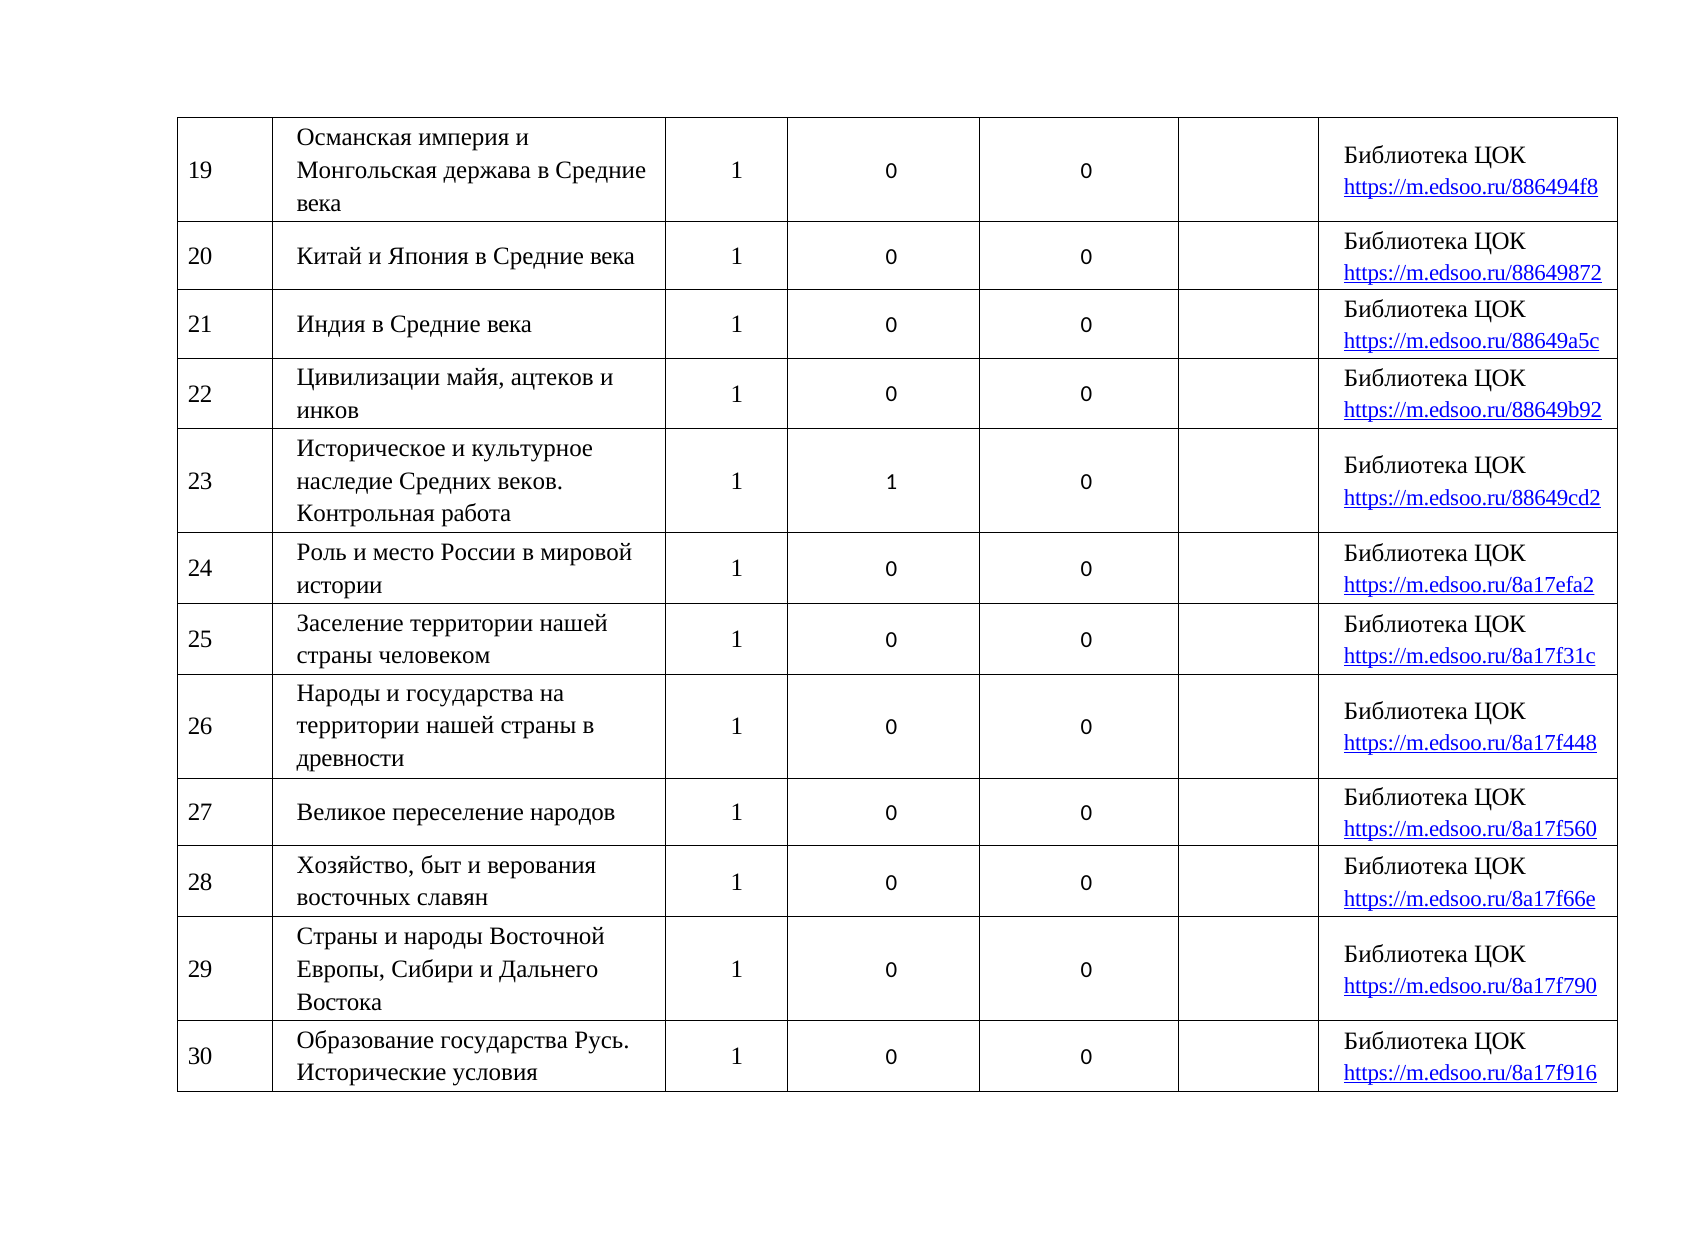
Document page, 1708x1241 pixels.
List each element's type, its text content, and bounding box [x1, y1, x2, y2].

table_cell [1179, 604, 1318, 673]
table_cell 0 [788, 533, 979, 603]
table_cell [1179, 675, 1318, 777]
table_cell 0 [788, 222, 979, 289]
table_cell 0 [788, 1021, 979, 1091]
table_header [1179, 118, 1318, 221]
table_cell 0 [788, 604, 979, 673]
table_cell Хозяйство, быт и верования восточных славян [273, 846, 665, 916]
table_cell Библиотека ЦОК https://m.edsoo.ru/8a17f916 [1319, 1021, 1617, 1091]
table_cell [1179, 533, 1318, 603]
table_cell 24 [178, 533, 272, 603]
table_cell Народы и государства на территории нашей страны в древности [273, 675, 665, 777]
table_cell Библиотека ЦОК https://m.edsoo.ru/8a17f31c [1319, 604, 1617, 673]
table_header 1 [666, 118, 787, 221]
table_cell 0 [980, 1021, 1178, 1091]
table_cell 0 [980, 779, 1178, 845]
table_cell Библиотека ЦОК https://m.edsoo.ru/8a17efa2 [1319, 533, 1617, 603]
table_cell 25 [178, 604, 272, 673]
table_cell Страны и народы Восточной Европы, Сибири и Дальнего Востока [273, 917, 665, 1020]
table_cell Библиотека ЦОК https://m.edsoo.ru/88649872 [1319, 222, 1617, 289]
table_cell [1179, 290, 1318, 357]
table_header 0 [980, 118, 1178, 221]
table_cell 0 [980, 604, 1178, 673]
table_cell 0 [980, 917, 1178, 1020]
table_cell 20 [178, 222, 272, 289]
table_cell 0 [980, 222, 1178, 289]
table_cell Роль и место России в мировой истории [273, 533, 665, 603]
table_cell 1 [666, 533, 787, 603]
table_cell 1 [666, 675, 787, 777]
table_cell 0 [980, 429, 1178, 532]
table_cell 28 [178, 846, 272, 916]
table_header 0 [788, 118, 979, 221]
table_cell 0 [788, 779, 979, 845]
table_cell Библиотека ЦОК https://m.edsoo.ru/88649a5c [1319, 290, 1617, 357]
table_cell 26 [178, 675, 272, 777]
table_cell 1 [666, 917, 787, 1020]
table_cell 1 [666, 1021, 787, 1091]
table_cell Заселение территории нашей страны человеком [273, 604, 665, 673]
table_cell Китай и Япония в Средние века [273, 222, 665, 289]
table_cell 0 [788, 290, 979, 357]
table_cell 0 [788, 359, 979, 428]
table_cell 0 [788, 675, 979, 777]
table_cell 1 [666, 222, 787, 289]
table_cell 1 [788, 429, 979, 532]
table_cell 1 [666, 429, 787, 532]
table_cell [1179, 779, 1318, 845]
table_cell Библиотека ЦОК https://m.edsoo.ru/8a17f560 [1319, 779, 1617, 845]
table_header 19 [178, 118, 272, 221]
table_cell 30 [178, 1021, 272, 1091]
table_cell 1 [666, 846, 787, 916]
table_cell 21 [178, 290, 272, 357]
table_cell 0 [788, 846, 979, 916]
table_cell 0 [980, 675, 1178, 777]
table_cell [1179, 1021, 1318, 1091]
table_cell Образование государства Русь. Исторические условия [273, 1021, 665, 1091]
table_cell 0 [980, 359, 1178, 428]
table_cell 0 [980, 290, 1178, 357]
table_cell [1179, 429, 1318, 532]
table_cell Цивилизации майя, ацтеков и инков [273, 359, 665, 428]
table_cell Библиотека ЦОК https://m.edsoo.ru/8a17f66e [1319, 846, 1617, 916]
table_cell Великое переселение народов [273, 779, 665, 845]
table_cell Библиотека ЦОК https://m.edsoo.ru/88649cd2 [1319, 429, 1617, 532]
table_cell Историческое и культурное наследие Средних веков. Контрольная работа [273, 429, 665, 532]
table_cell 1 [666, 290, 787, 357]
table_cell [1179, 917, 1318, 1020]
table_cell [1179, 222, 1318, 289]
table_cell Индия в Средние века [273, 290, 665, 357]
table_cell Библиотека ЦОК https://m.edsoo.ru/8a17f448 [1319, 675, 1617, 777]
table_cell 0 [788, 917, 979, 1020]
table_cell 27 [178, 779, 272, 845]
table_cell [1179, 846, 1318, 916]
table_cell 0 [980, 533, 1178, 603]
table_cell Библиотека ЦОК https://m.edsoo.ru/88649b92 [1319, 359, 1617, 428]
table_cell 1 [666, 779, 787, 845]
table_cell 29 [178, 917, 272, 1020]
table_cell 23 [178, 429, 272, 532]
table_cell [1179, 359, 1318, 428]
table_cell 1 [666, 359, 787, 428]
table_header Османская империя и Монгольская держава в Средние века [273, 118, 665, 221]
table_cell Библиотека ЦОК https://m.edsoo.ru/8a17f790 [1319, 917, 1617, 1020]
table_cell 1 [666, 604, 787, 673]
table_header Библиотека ЦОК https://m.edsoo.ru/886494f8 [1319, 118, 1617, 221]
table_cell 0 [980, 846, 1178, 916]
table_cell 22 [178, 359, 272, 428]
